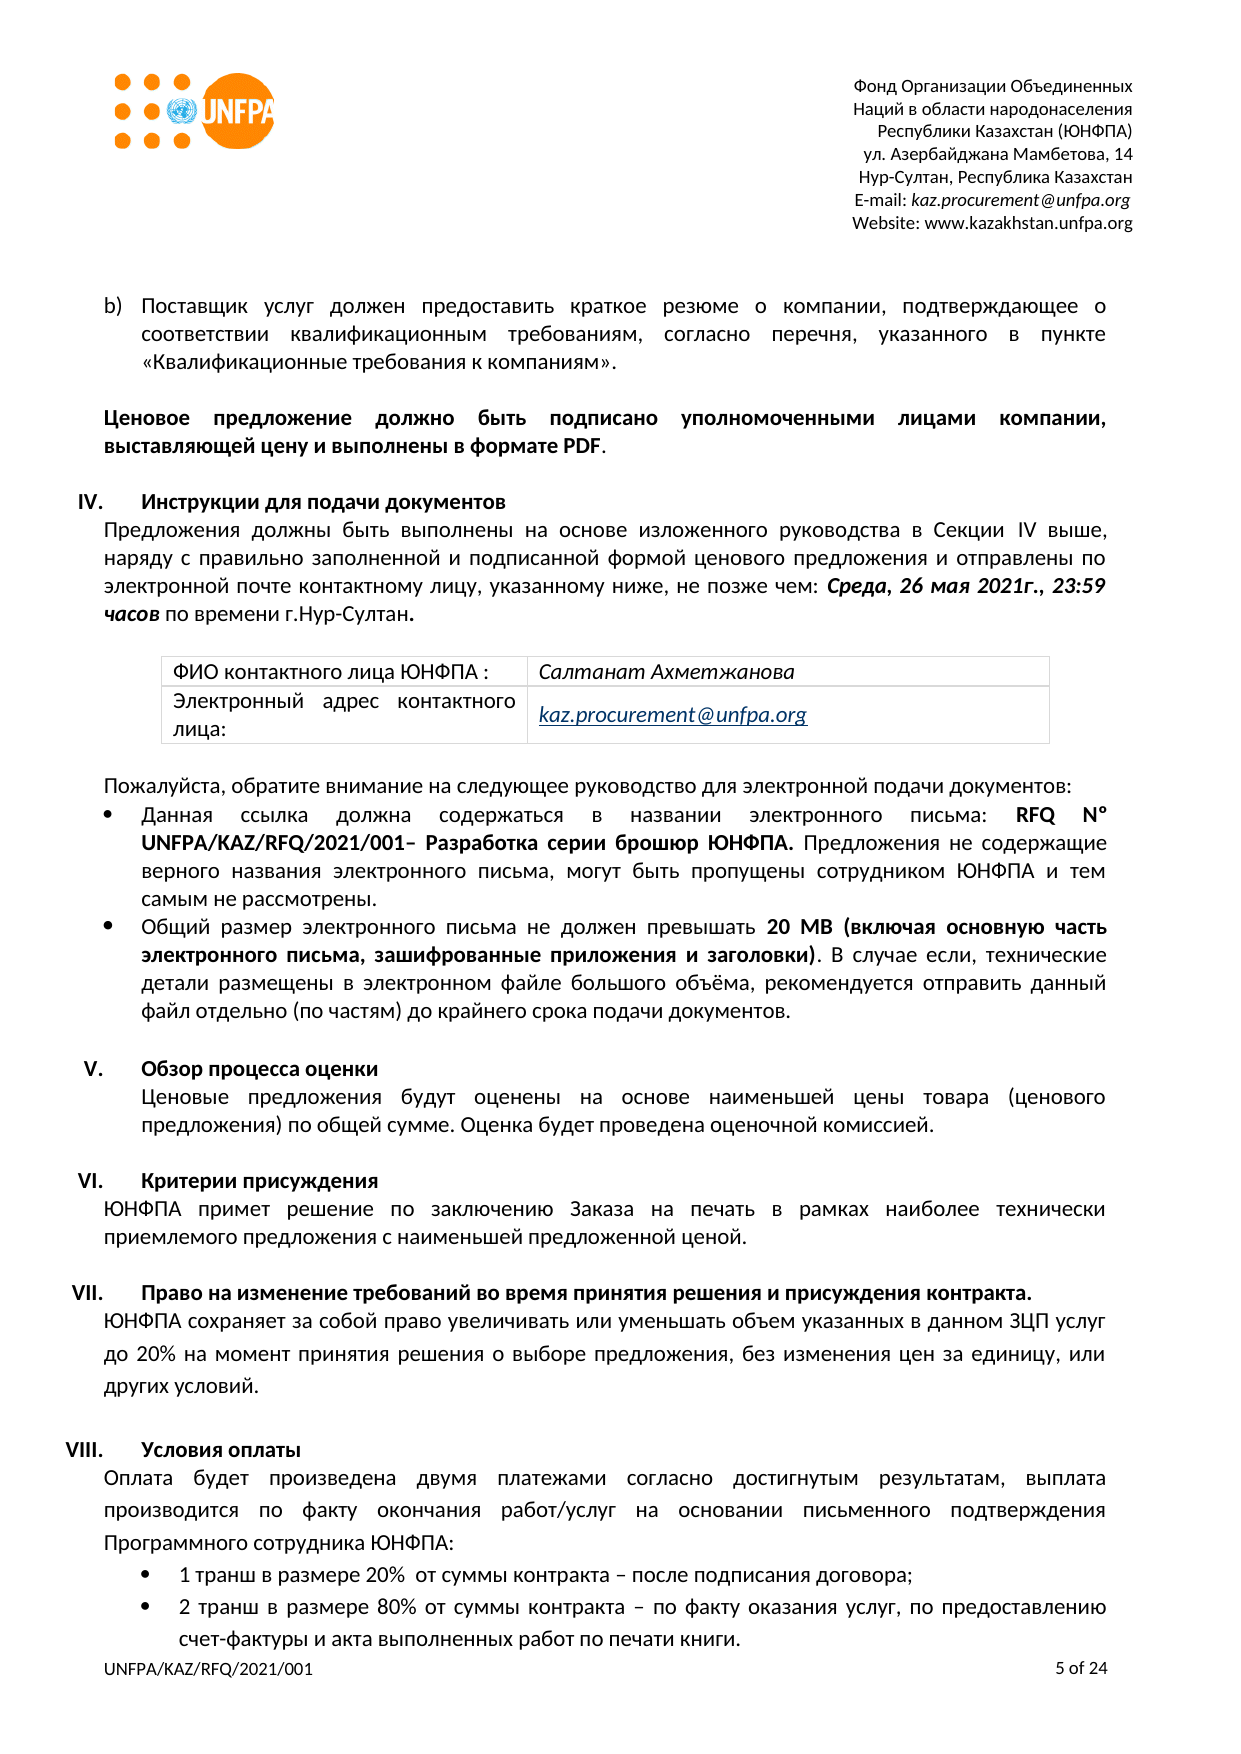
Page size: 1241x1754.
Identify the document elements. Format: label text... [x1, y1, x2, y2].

list Поставщик услуг должен предоставить краткое резюме о компании, подтверждающее о соответствии квалификационным требованиям, согласно перечня, указанного в пункте «Квалификационные требования к компаниям». [103, 291, 1107, 375]
text Пожалуйста, обратите внимание на следующее руководство для электронной подачи документов: [103, 772, 1107, 800]
table_cell kaz.procurement@unfpa.org [528, 687, 1049, 743]
list Оплата будет произведена двумя платежами согласно достигнутым результатам, выплата производится по факту окончания работ/услуг на основании письменного подтверждения Программного сотрудника ЮНФПА: [103, 1463, 1107, 1556]
table_header Салтанат Ахметжанова [528, 657, 1049, 685]
list Обзор процесса оценки [103, 1054, 1107, 1082]
list Критерии присуждения [103, 1166, 1107, 1194]
table_header ФИО контактного лица ЮНФПА : [162, 657, 527, 685]
table_cell Электронный адрес контактного лица: [162, 687, 527, 743]
picture [114, 73, 274, 149]
list Общий размер электронного письма не должен превышать 20 MB (включая основную часть электронного письма, зашифрованные приложения и заголовки). В случае если, технические детали размещены в электронном файле большого объёма, рекомендуется отправить данный файл отдельно (по частям) до крайнего срока подачи документов. [103, 912, 1107, 1024]
list Данная ссылка должна содержаться в названии электронного письма: RFQ Nº UNFPA/KAZ/RFQ/2021/001– Разработка серии брошюр ЮНФПА. Предложения не содержащие верного названия электронного письма, могут быть пропущены сотрудником ЮНФПА и тем самым не рассмотрены. [103, 800, 1107, 912]
list 2 транш в размере 80% от суммы контракта – по факту оказания услуг, по предоставлению счет-фактуры и акта выполненных работ по печати книги. [141, 1592, 1107, 1652]
list Ценовые предложения будут оценены на основе наименьшей цены товара (ценового предложения) по общей сумме. Оценка будет проведена оценочной комиссией. [141, 1082, 1107, 1138]
list Условия оплаты [103, 1435, 1107, 1463]
text ЮНФПА примет решение по заключению Заказа на печать в рамках наиболее технически приемлемого предложения с наименьшей предложенной ценой. [103, 1194, 1107, 1251]
list 1 транш в размере 20% от суммы контракта – после подписания договора; [141, 1560, 1107, 1588]
list Право на изменение требований во время принятия решения и присуждения контракта. [103, 1278, 1107, 1307]
list Инструкции для подачи документов [103, 487, 1107, 515]
list ЮНФПА сохраняет за собой право увеличивать или уменьшать объем указанных в данном ЗЦП услуг до 20% на момент принятия решения о выборе предложения, без изменения цен за единицу, или других условий. [103, 1307, 1107, 1399]
text Предложения должны быть выполнены на основе изложенного руководства в Секции IV выше, наряду с правильно заполненной и подписанной формой ценового предложения и отправлены по электронной почте контактному лицу, указанному ниже, не позже чем: Среда, 26 мая 2021г., 23:59 часов по времени г.Нур-Султан. [103, 515, 1107, 627]
text Ценовое предложение должно быть подписано уполномоченными лицами компании, выставляющей цену и выполнены в формате PDF. [103, 403, 1107, 459]
